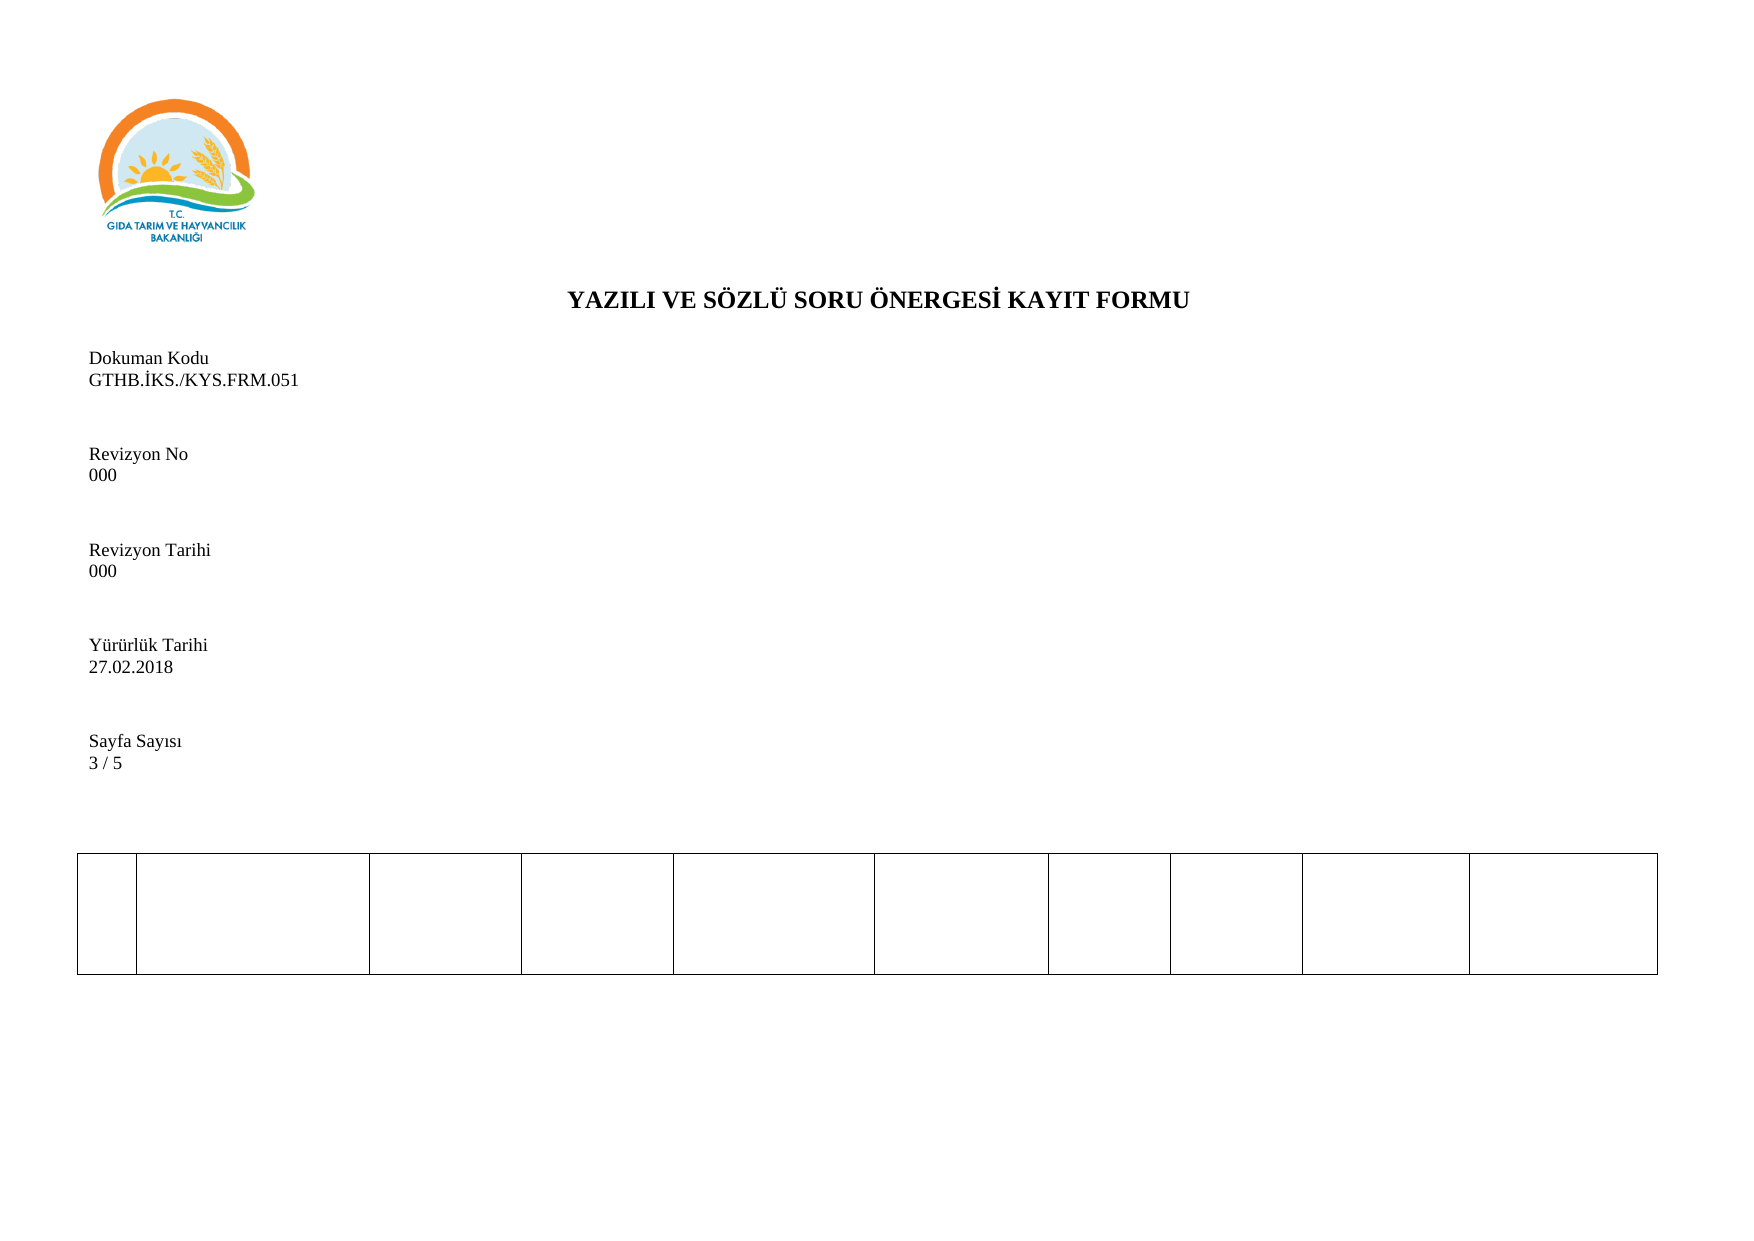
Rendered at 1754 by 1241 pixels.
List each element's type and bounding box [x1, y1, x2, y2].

table_cell [137, 854, 369, 974]
table_cell [522, 854, 673, 974]
table_cell [1171, 854, 1302, 974]
table_cell [875, 854, 1048, 974]
table_cell [1303, 854, 1469, 974]
table_cell [370, 854, 521, 974]
picture [88, 82, 265, 259]
table_cell [1470, 854, 1657, 974]
table_cell [1049, 854, 1170, 974]
table_cell [674, 854, 874, 974]
table_cell [78, 854, 136, 974]
